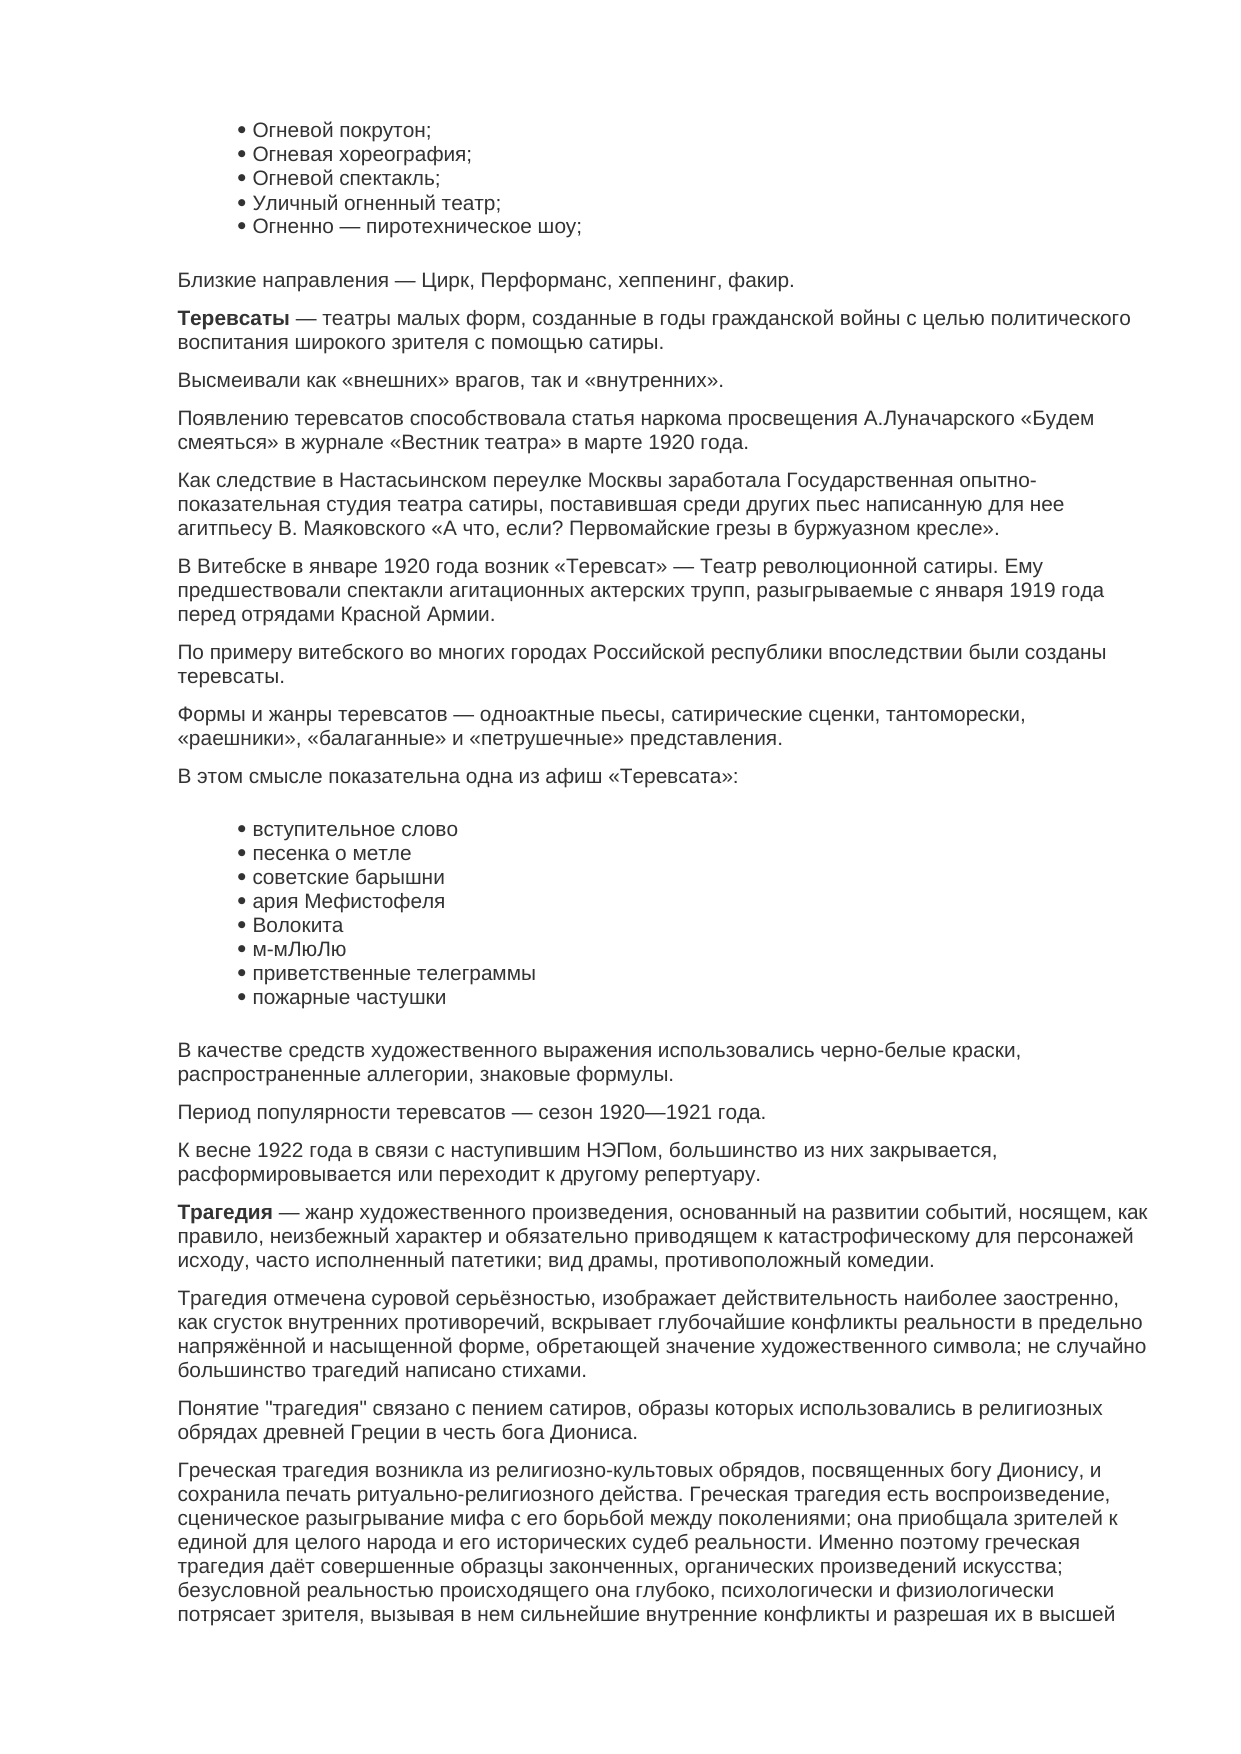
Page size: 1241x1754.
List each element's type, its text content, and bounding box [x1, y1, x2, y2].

list Огневая хореография; [238, 142, 1152, 166]
text В Витебске в январе 1920 года возник «Теревсат» — Театр революционной сатиры. Ему предшествовали спектакли агитационных актерских трупп, разыгрываемые с января 1919 года перед отрядами Красной Армии. [177, 553, 1152, 625]
text Понятие "трагедия" связано с пением сатиров, образы которых использовались в религиозных обрядах древней Греции в честь бога Диониса. [177, 1396, 1152, 1444]
list приветственные телеграммы [238, 961, 1152, 985]
list Волокита [238, 913, 1152, 937]
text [177, 1458, 1152, 1626]
text Как следствие в Настасьинском переулке Москвы заработала Государственная опытно-показательная студия театра сатиры, поставившая среди других пьес написанную для нее агитпьесу В. Маяковского «А что, если? Первомайские грезы в буржуазном кресле». [177, 468, 1152, 539]
list м-мЛюЛю [238, 937, 1152, 961]
text В этом смысле показательна одна из афиш «Теревсата»: [177, 763, 1152, 787]
list пожарные частушки [238, 985, 1152, 1009]
text Появлению теревсатов способствовала статья наркома просвещения А.Луначарского «Будем смеяться» в журнале «Вестник театра» в марте 1920 года. [177, 406, 1152, 453]
list ария Мефистофеля [238, 889, 1152, 913]
text Период популярности теревсатов — сезон 1920—1921 года. [177, 1100, 1152, 1124]
list Огневой покрутон; [238, 118, 1152, 142]
text Высмеивали как «внешних» врагов, так и «внутренних». [177, 368, 1152, 392]
text К весне 1922 года в связи с наступившим НЭПом, большинство из них закрывается, расформировывается или переходит к другому репертуару. [177, 1138, 1152, 1186]
list Уличный огненный театр; [238, 190, 1152, 214]
list советские барышни [238, 865, 1152, 889]
list Огневой спектакль; [238, 166, 1152, 190]
list песенка о метле [238, 841, 1152, 865]
text Формы и жанры теревсатов — одноактные пьесы, сатирические сценки, тантоморески, «раешники», «балаганные» и «петрушечные» представления. [177, 701, 1152, 749]
list вступительное слово [238, 817, 1152, 841]
text В качестве средств художественного выражения использовались черно-белые краски, распространенные аллегории, знаковые формулы. [177, 1038, 1152, 1086]
text По примеру витебского во многих городах Российской республики впоследствии были созданы теревсаты. [177, 639, 1152, 687]
list Огненно — пиротехническое шоу; [238, 214, 1152, 238]
text Трагедия — жанр художественного произведения, основанный на развитии событий, носящем, как правило, неизбежный характер и обязательно приводящем к катастрофическому для персонажей исходу, часто исполненный патетики; вид драмы, противоположный комедии. [177, 1200, 1152, 1272]
text Трагедия отмечена суровой серьёзностью, изображает действительность наиболее заостренно, как сгусток внутренних противоречий, вскрывает глубочайшие конфликты реальности в предельно напряжённой и насыщенной форме, обретающей значение художественного символа; не случайно большинство трагедий написано стихами. [177, 1286, 1152, 1382]
text Близкие направления — Цирк, Перформанс, хеппенинг, факир. [177, 268, 1152, 292]
text Теревсаты — театры малых форм, созданные в годы гражданской войны с целью политического воспитания широкого зрителя с помощью сатиры. [177, 306, 1152, 353]
